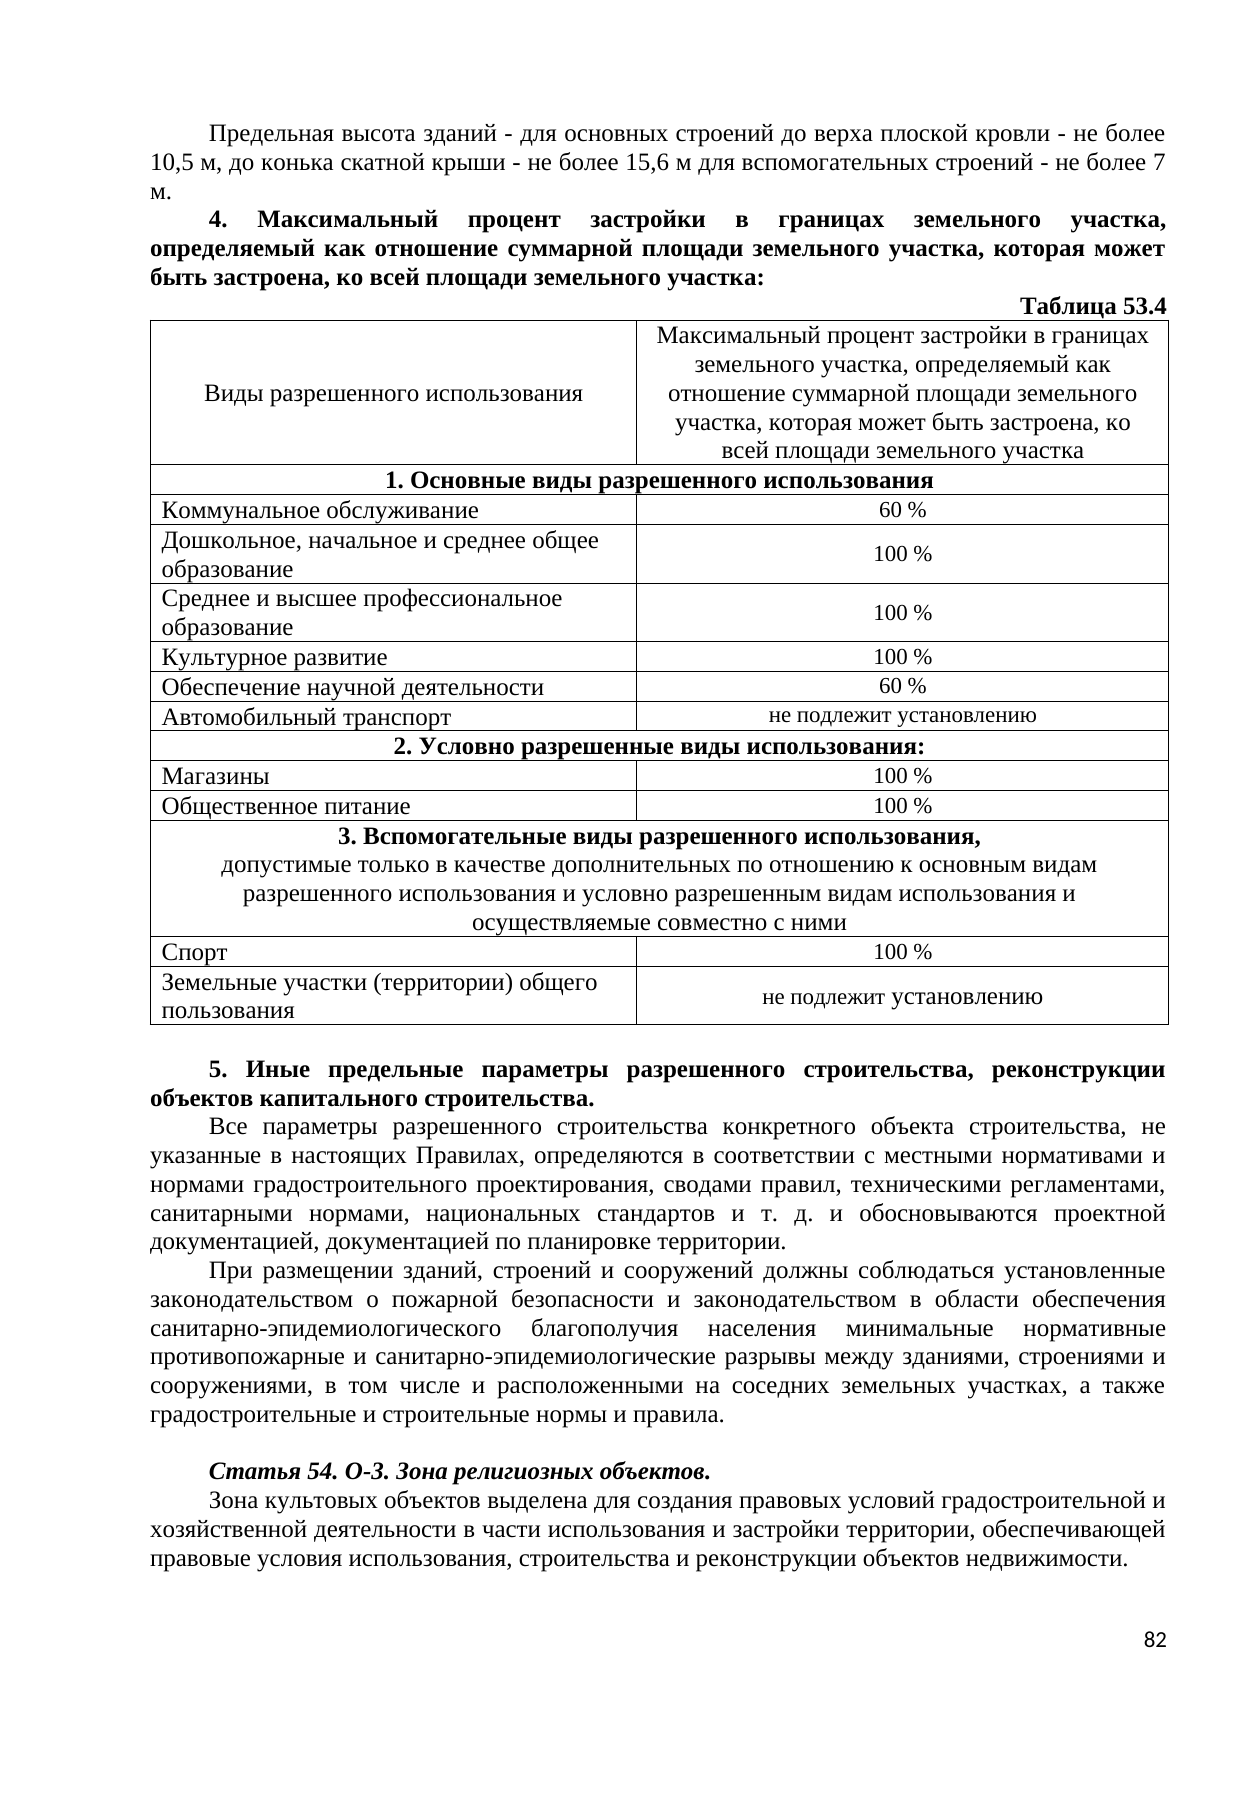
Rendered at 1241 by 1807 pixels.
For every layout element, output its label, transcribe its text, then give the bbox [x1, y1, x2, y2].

table_cell Обеспечение научной деятельности [151, 672, 636, 701]
text Статья 54. О-3. Зона религиозных объектов. [150, 1456, 1167, 1485]
text 5. Иные предельные параметры разрешенного строительства, реконструкции объектов капитального строительства. [150, 1054, 1167, 1111]
table_cell не подлежит установлению [637, 967, 1168, 1024]
table_cell Культурное развитие [151, 642, 636, 671]
table_cell Спорт [151, 937, 636, 966]
table_cell Общественное питание [151, 791, 636, 820]
table_cell 100 % [637, 937, 1168, 966]
table_cell 60 % [637, 495, 1168, 524]
text Все параметры разрешенного строительства конкретного объекта строительства, не указанные в настоящих Правилах, определяются в соответствии с местными нормативами и нормами градостроительного проектирования, сводами правил, техническими регламентами, санитарными нормами, национальных стандартов и т. д. и обосновываются проектной документацией, документацией по планировке территории. [150, 1111, 1167, 1255]
text При размещении зданий, строений и сооружений должны соблюдаться установленные законодательством о пожарной безопасности и законодательством в области обеспечения санитарно-эпидемиологического благополучия населения минимальные нормативные противопожарные и санитарно-эпидемиологические разрывы между зданиями, строениями и сооружениями, в том числе и расположенными на соседних земельных участках, а также градостроительные и строительные нормы и правила. [150, 1255, 1167, 1428]
table_cell Земельные участки (территории) общего пользования [151, 967, 636, 1024]
table_cell Среднее и высшее профессиональное образование [151, 584, 636, 641]
table_cell не подлежит установлению [637, 702, 1168, 730]
table_cell 2. Условно разрешенные виды использования: [151, 731, 1168, 760]
table_cell 100 % [637, 761, 1168, 790]
table_cell 1. Основные виды разрешенного использования [151, 465, 1168, 494]
text Предельная высота зданий - для основных строений до верха плоской кровли - не более 10,5 м, до конька скатной крыши - не более 15,6 м для вспомогательных строений - не более 7 м. [150, 118, 1167, 204]
table_cell Коммунальное обслуживание [151, 495, 636, 524]
table_cell 3. Вспомогательные виды разрешенного использования, допустимые только в качестве дополнительных по отношению к основным видам разрешенного использования и условно разрешенным видам использования и осуществляемые совместно с ними [151, 821, 1168, 936]
table_cell 100 % [637, 584, 1168, 641]
table_cell Магазины [151, 761, 636, 790]
table_cell 100 % [637, 525, 1168, 582]
table_cell 100 % [637, 642, 1168, 671]
text Таблица 53.4 [150, 291, 1167, 319]
text Зона культовых объектов выделена для создания правовых условий градостроительной и хозяйственной деятельности в части использования и застройки территории, обеспечивающей правовые условия использования, строительства и реконструкции объектов недвижимости. [150, 1485, 1167, 1571]
table_header Виды разрешенного использования [151, 321, 636, 464]
text 4. Максимальный процент застройки в границах земельного участка, определяемый как отношение суммарной площади земельного участка, которая может быть застроена, ко всей площади земельного участка: [150, 204, 1167, 291]
table_header Максимальный процент застройки в границах земельного участка, определяемый как отношение суммарной площади земельного участка, которая может быть застроена, ко всей площади земельного участка [637, 321, 1168, 464]
table_cell Дошкольное, начальное и среднее общее образование [151, 525, 636, 582]
table_cell 100 % [637, 791, 1168, 820]
table_cell 60 % [637, 672, 1168, 701]
table_cell Автомобильный транспорт [151, 702, 636, 730]
